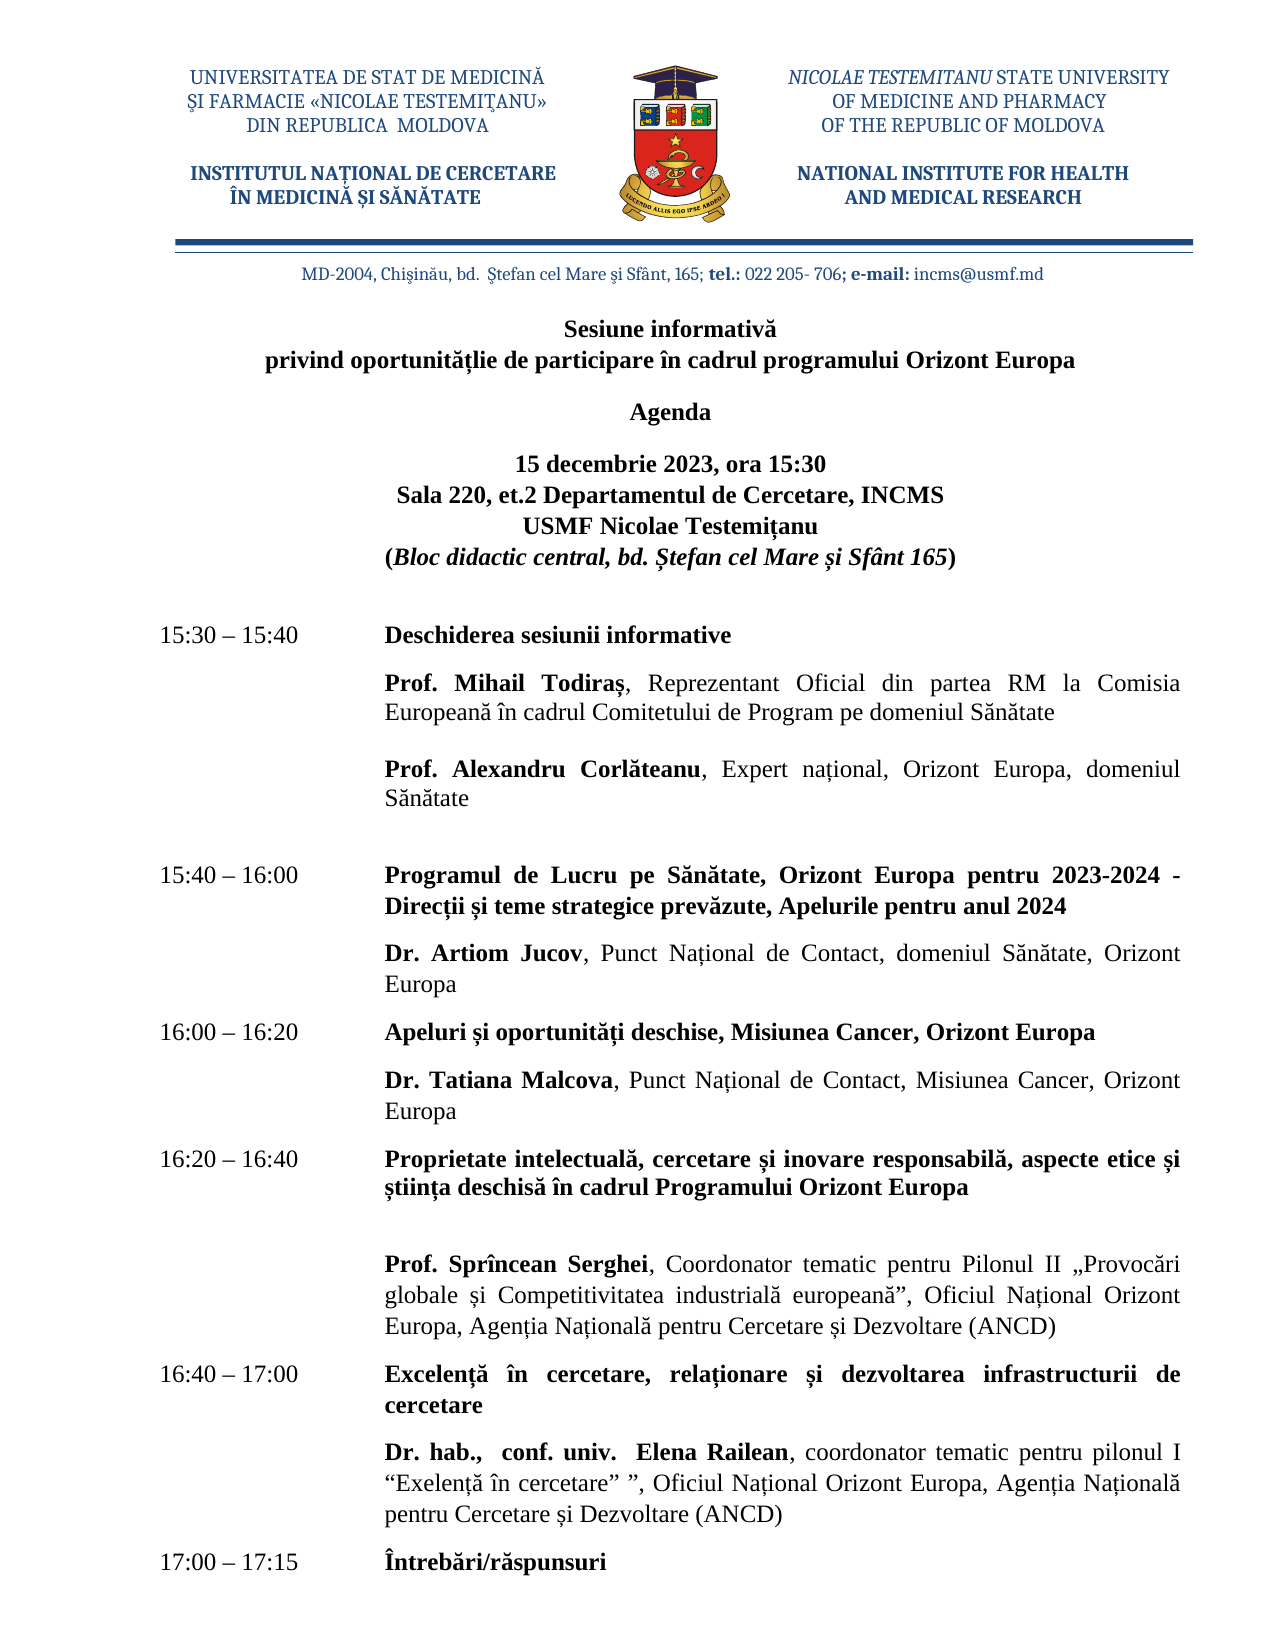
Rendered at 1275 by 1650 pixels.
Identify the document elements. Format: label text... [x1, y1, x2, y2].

text 15:30 – 15:40 Deschiderea sesiunii informative [159, 621, 1181, 649]
text 16:20 – 16:40 Proprietate intelectuală, cercetare și inovare responsabilă, aspecte etice și știința deschisă în cadrul Programului Orizont Europa [159, 1144, 1181, 1201]
text Sala 220, et.2 Departamentul de Cercetare, INCMS [159, 480, 1181, 508]
text 16:40 – 17:00 Excelență în cercetare, relaționare și dezvoltarea infrastructurii de cercetare [159, 1359, 1181, 1418]
text 15:40 – 16:00 Programul de Lucru pe Sănătate, Orizont Europa pentru 2023-2024 - Direcții și teme strategice prevăzute, Apelurile pentru anul 2024 [159, 860, 1181, 919]
text Prof. Sprîncean Serghei, Coordonator tematic pentru Pilonul II „Provocări globale și Competitivitatea industrială europeană”, Oficiul Național Orizont Europa, Agenția Națională pentru Cercetare și Dezvoltare (ANCD) [384, 1249, 1181, 1340]
text Agenda [159, 397, 1181, 426]
text privind oportunitățlie de participare în cadrul programului Orizont Europa [159, 345, 1181, 374]
text Sesiune informativă [159, 314, 1181, 343]
text 15 decembrie 2023, ora 15:30 [159, 449, 1181, 477]
text Dr. hab., conf. univ. Elena Railean, coordonator tematic pentru pilonul I “Exelență în cercetare” ”, Oficiul Național Orizont Europa, Agenția Națională pentru Cercetare și Dezvoltare (ANCD) [384, 1437, 1181, 1528]
text 17:00 – 17:15 Întrebări/răspunsuri [159, 1547, 1181, 1576]
text Dr. Artiom Jucov, Punct Național de Contact, domeniul Sănătate, Orizont Europa [384, 938, 1181, 998]
list Prof. Mihail Todiraș, Reprezentant Oficial din partea RM la Comisia Europeană în cadrul Comitetului de Program pe domeniul Sănătate [384, 668, 1181, 726]
list Prof. Alexandru Corlăteanu, Expert național, Orizont Europa, domeniul Sănătate [384, 754, 1181, 812]
text USMF Nicolae Testemițanu [159, 511, 1181, 539]
text 16:00 – 16:20 Apeluri și oportunități deschise, Misiunea Cancer, Orizont Europa [159, 1017, 1181, 1046]
text Dr. Tatiana Malcova, Punct Național de Contact, Misiunea Cancer, Orizont Europa [384, 1065, 1181, 1125]
text (Bloc didactic central, bd. Ștefan cel Mare și Sfânt 165) [159, 542, 1181, 571]
